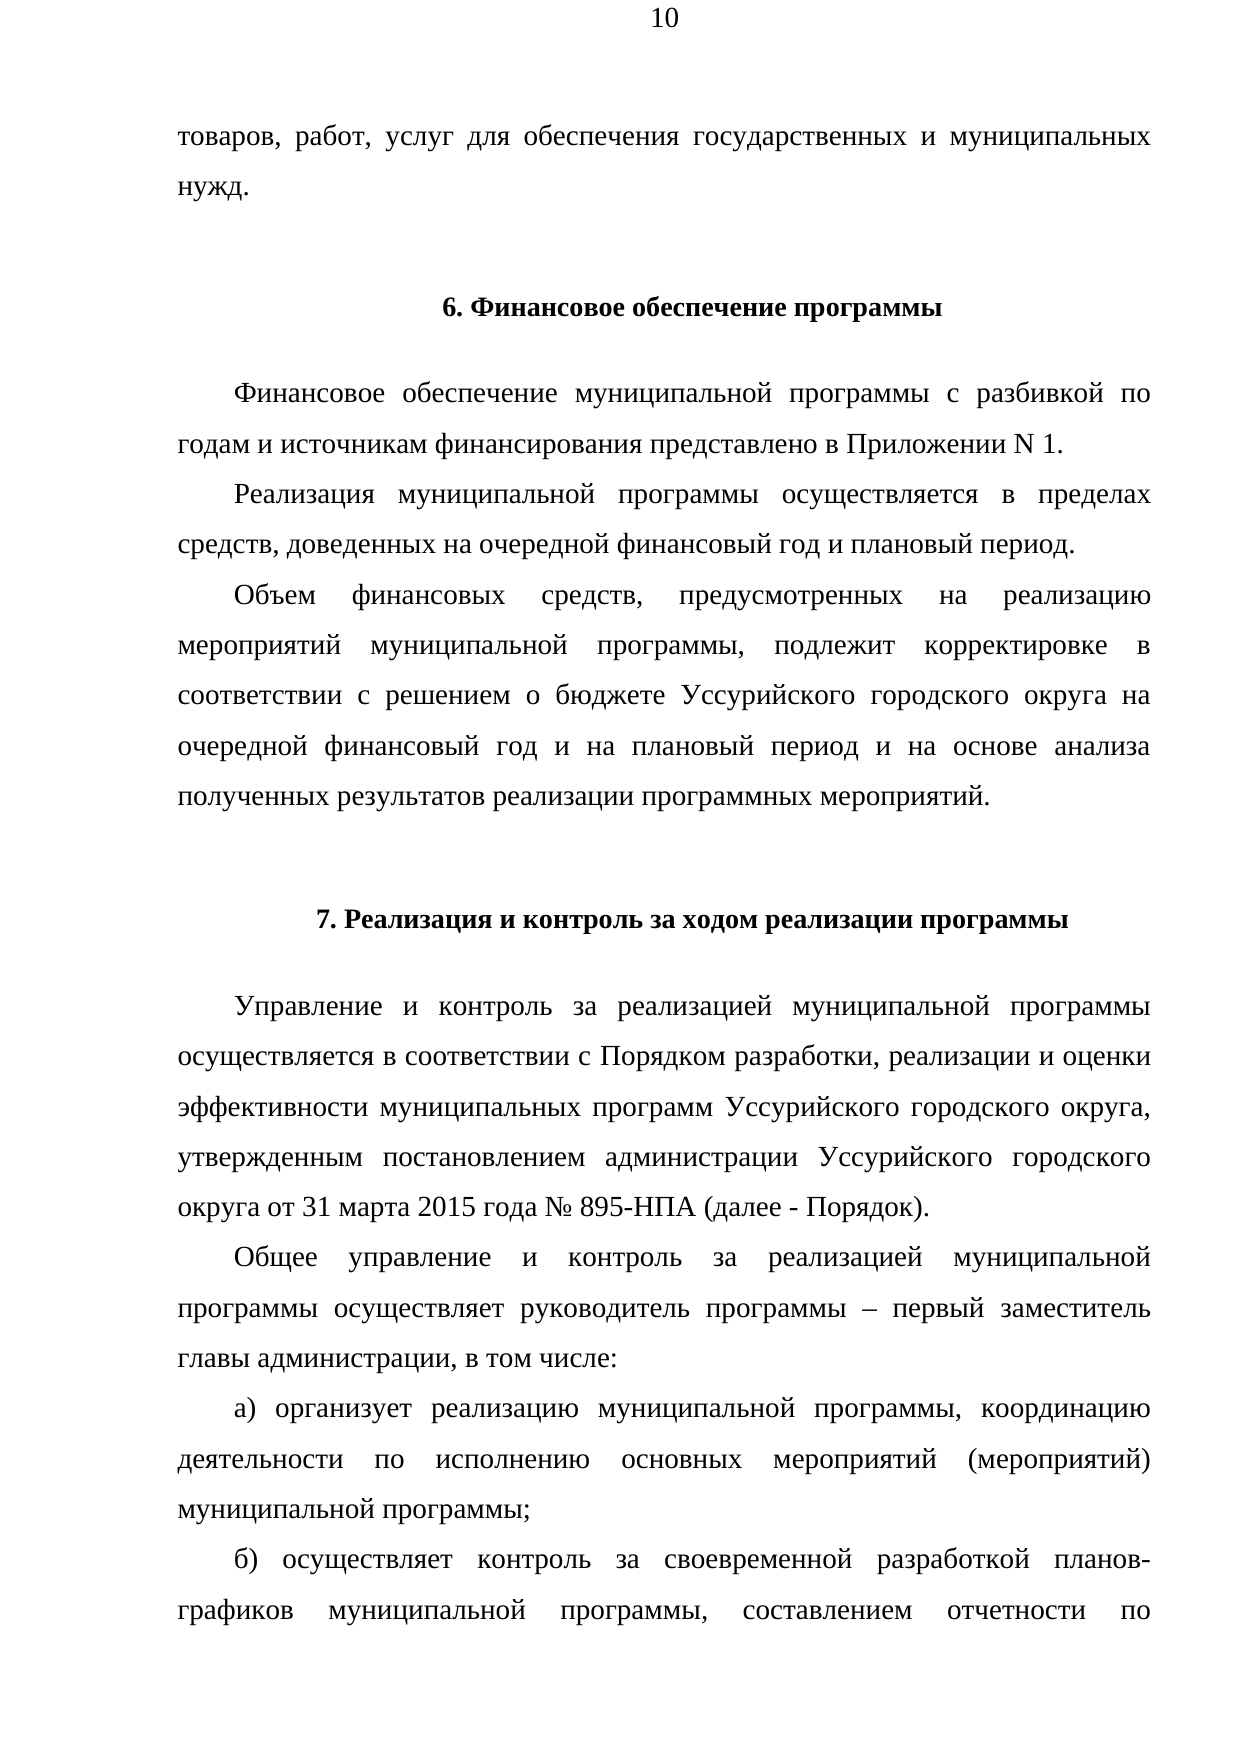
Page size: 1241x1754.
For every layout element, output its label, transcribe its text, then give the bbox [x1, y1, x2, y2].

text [177, 1541, 1152, 1625]
text Объем финансовых средств, предусмотренных на реализацию мероприятий муниципальной программы, подлежит корректировке в соответствии с решением о бюджете Уссурийского городского округа на очередной финансовый год и на плановый период и на основе анализа полученных результатов реализации программных мероприятий. [177, 577, 1152, 812]
text а) организует реализацию муниципальной программы, координацию деятельности по исполнению основных мероприятий (мероприятий) муниципальной программы; [177, 1391, 1152, 1525]
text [177, 118, 1152, 202]
text Общее управление и контроль за реализацией муниципальной программы осуществляет руководитель программы – первый заместитель главы администрации, в том числе: [177, 1239, 1152, 1374]
text 6. Финансовое обеспечение программы [177, 290, 1152, 322]
text Финансовое обеспечение муниципальной программы с разбивкой по годам и источникам финансирования представлено в Приложении N 1. [177, 376, 1152, 459]
text Управление и контроль за реализацией муниципальной программы осуществляется в соответствии с Порядком разработки, реализации и оценки эффективности муниципальных программ Уссурийского городского округа, утвержденным постановлением администрации Уссурийского городского округа от 31 марта 2015 года № 895-НПА (далее - Порядок). [177, 988, 1152, 1223]
text Реализация муниципальной программы осуществляется в пределах средств, доведенных на очередной финансовый год и плановый период. [177, 476, 1152, 560]
text 7. Реализация и контроль за ходом реализации программы [177, 902, 1152, 935]
